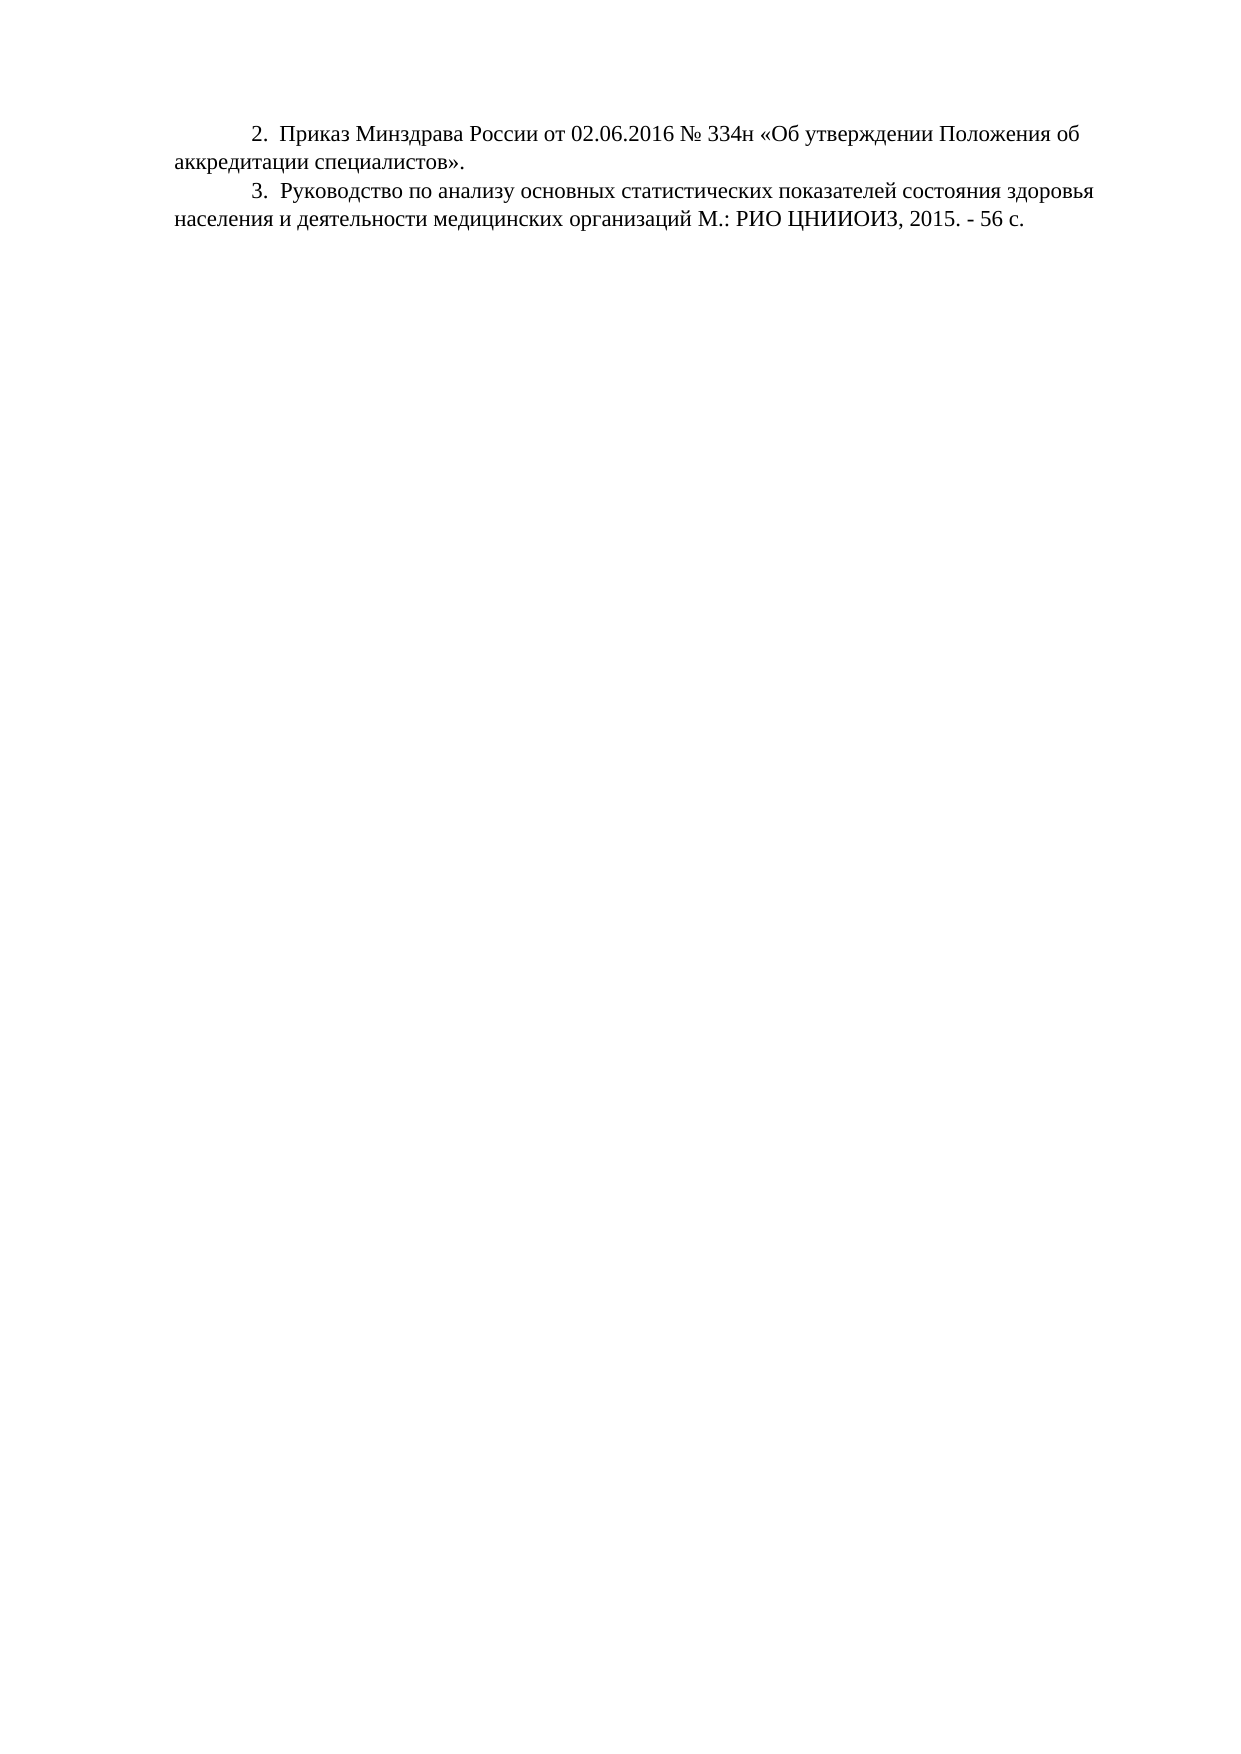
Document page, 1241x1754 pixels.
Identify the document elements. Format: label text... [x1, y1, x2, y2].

list Руководство по анализу основных статистических показателей состояния здоровья населения и деятельности медицинских организаций М.: РИО ЦНИИОИЗ, 2015. - 56 с. [174, 175, 1167, 232]
list Приказ Минздрава России от 02.06.2016 № 334н «Об утверждении Положения об аккредитации специалистов». [174, 118, 1167, 175]
